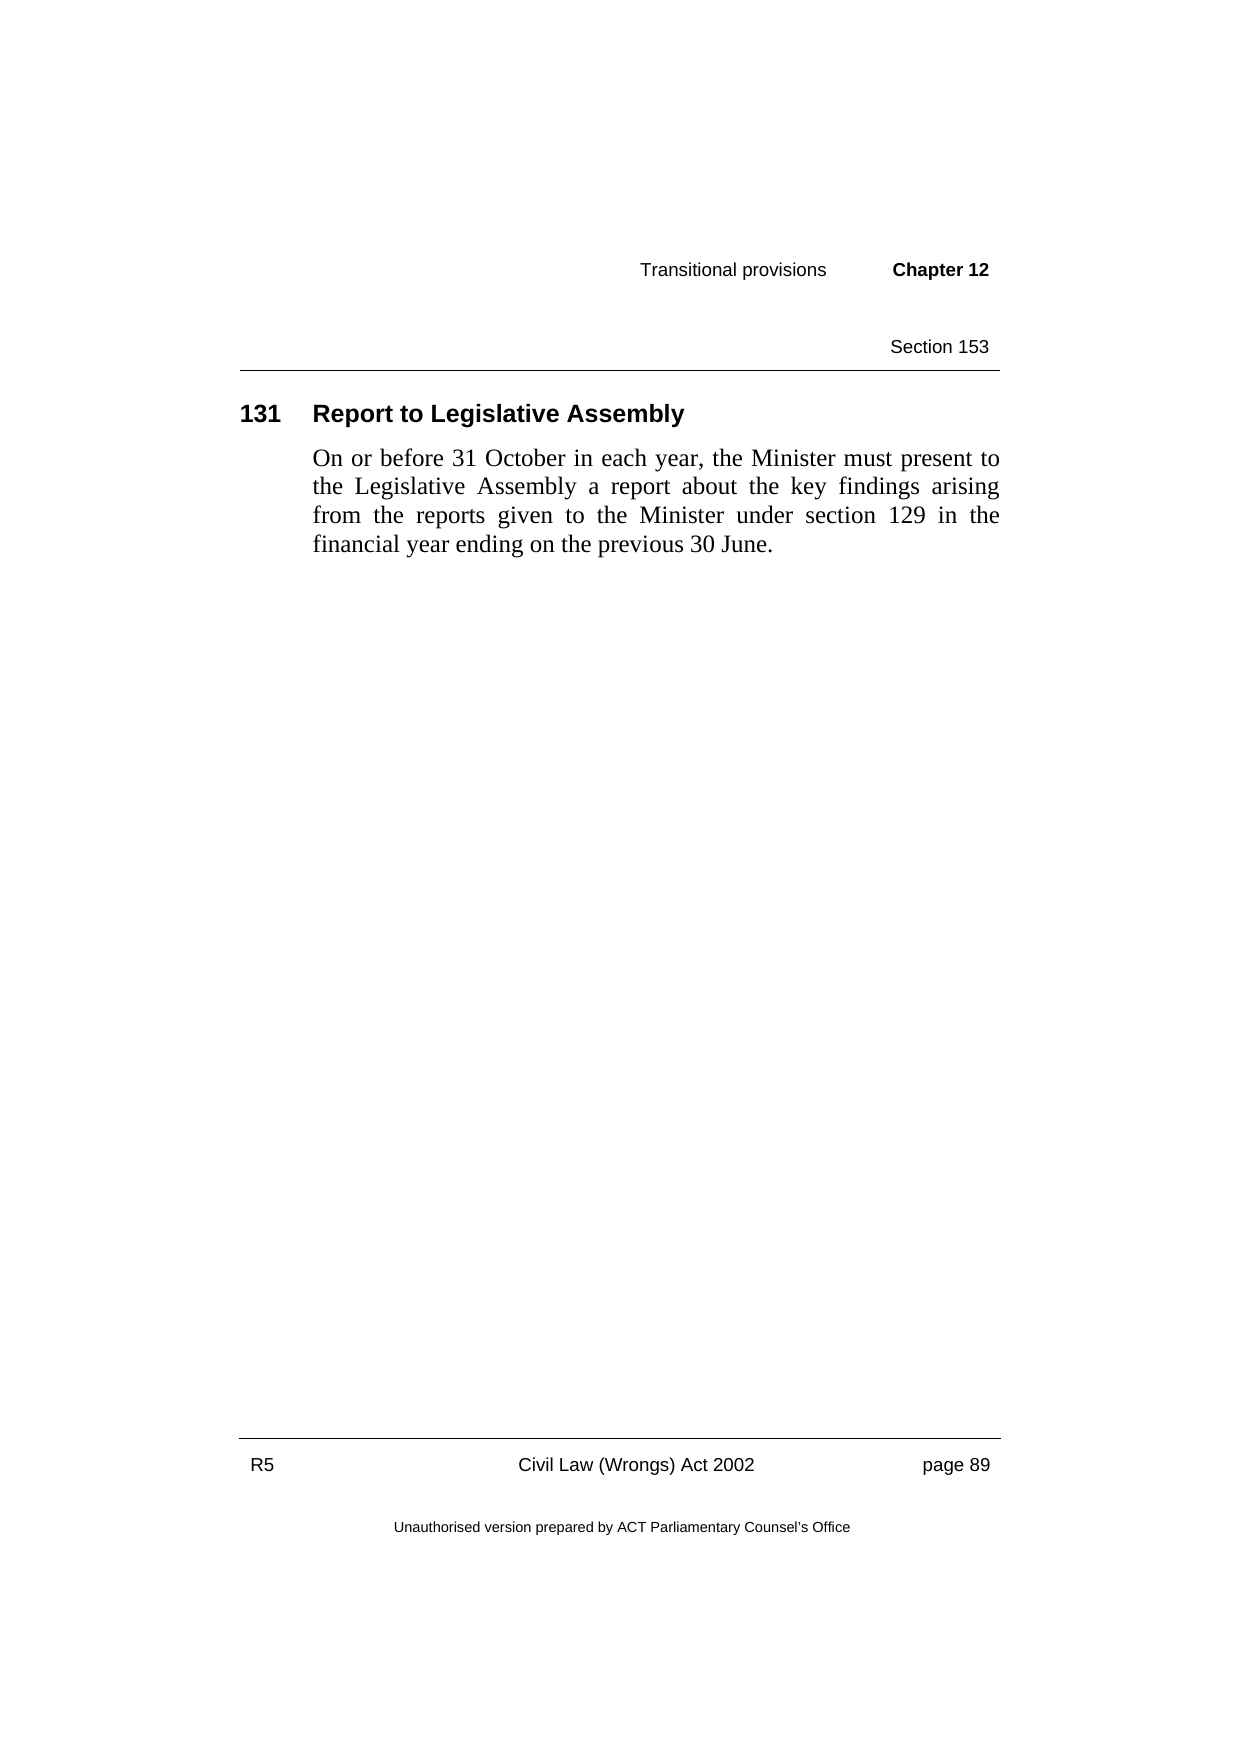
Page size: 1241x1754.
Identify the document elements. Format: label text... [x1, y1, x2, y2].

text On or before 31 October in each year, the Minister must present to the Legislative Assembly a report about the key findings arising from the reports given to the Minister under section 129 in the financial year ending on the previous 30 June. [312, 443, 1001, 558]
text 131 Report to Legislative Assembly [239, 399, 1001, 428]
